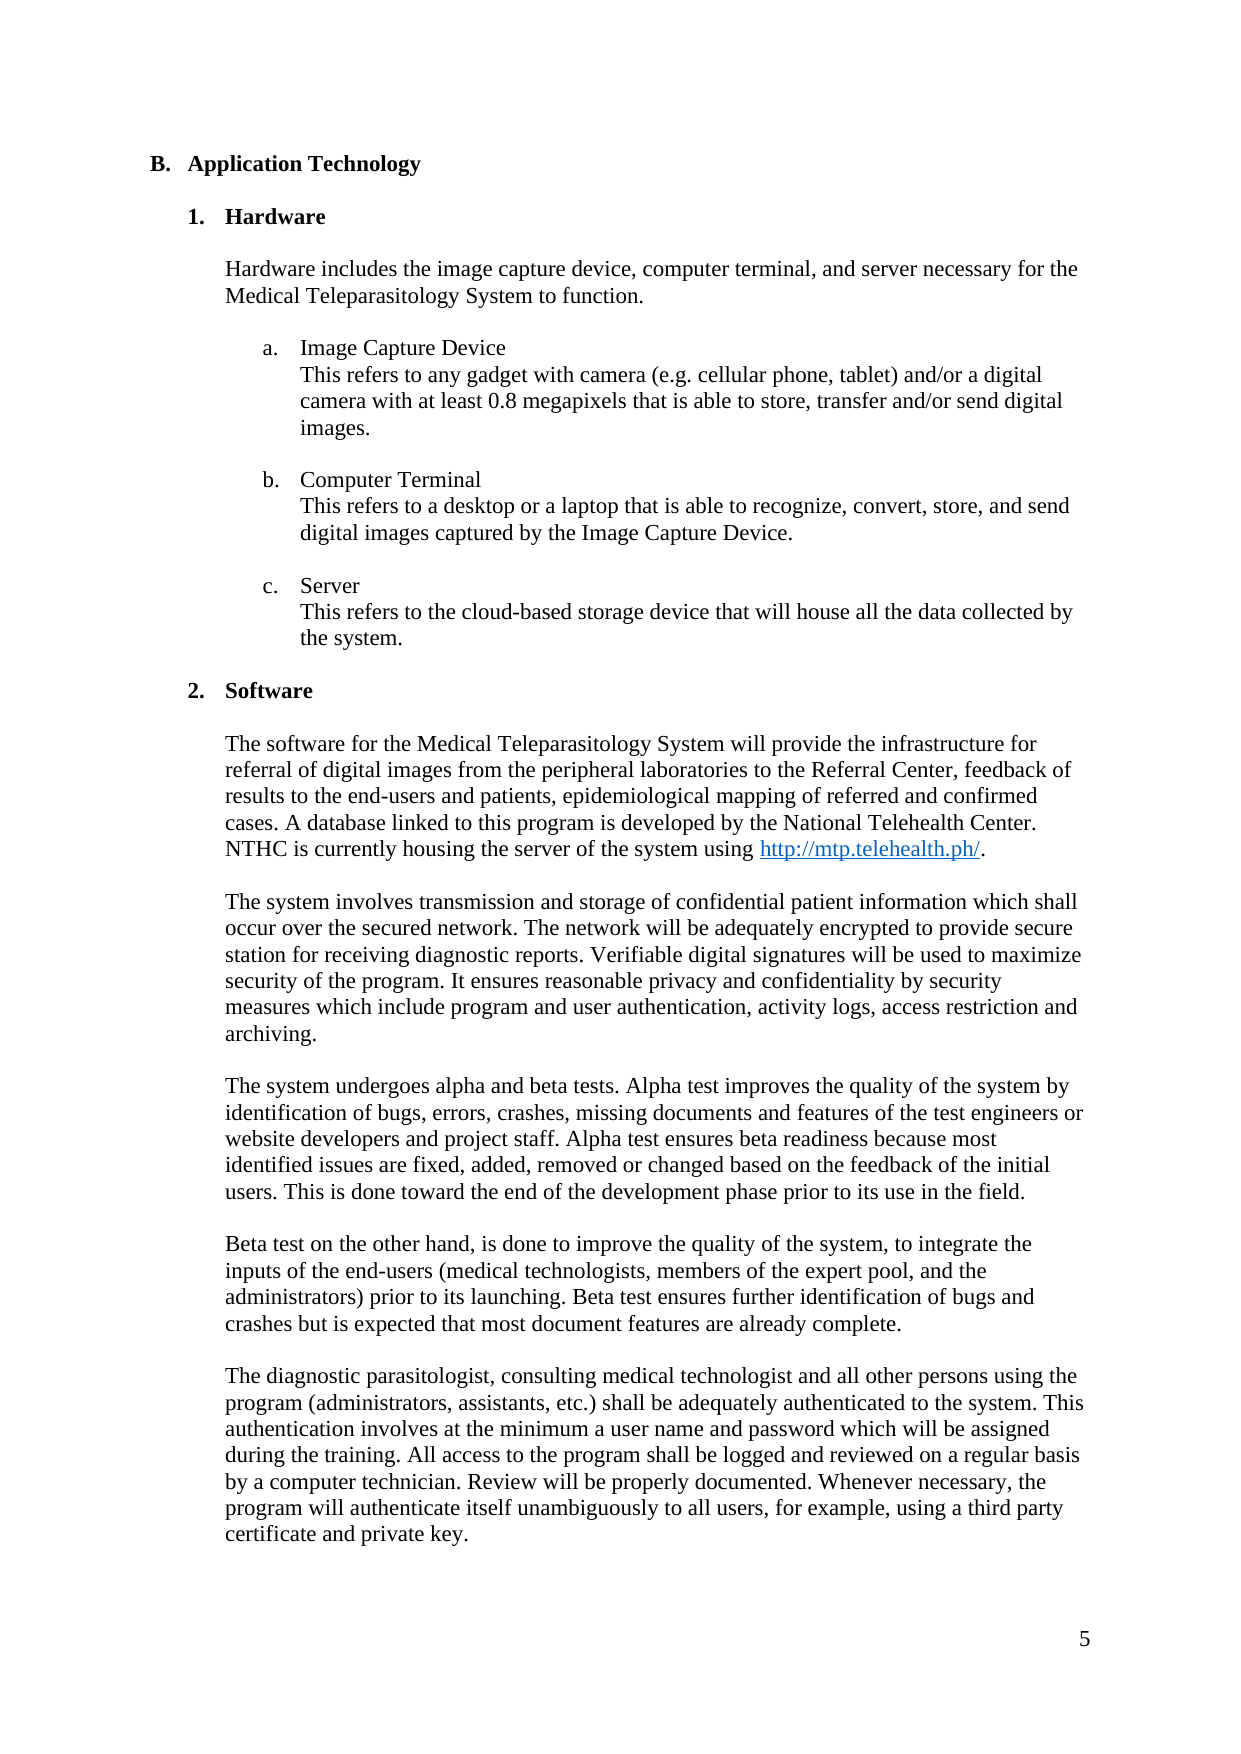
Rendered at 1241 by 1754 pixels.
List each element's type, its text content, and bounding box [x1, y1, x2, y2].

list Computer Terminal [262, 466, 1090, 493]
subtitle Software [187, 677, 1090, 703]
text The system undergoes alpha and beta tests. Alpha test improves the quality of the system by identification of bugs, errors, crashes, missing documents and features of the test engineers or website developers and project staff. Alpha test ensures beta readiness because most identified issues are fixed, added, removed or changed based on the feedback of the initial users. This is done toward the end of the development phase prior to its use in the field. [225, 1072, 1090, 1204]
text The software for the Medical Teleparasitology System will provide the infrastructure for referral of digital images from the peripheral laboratories to the Referral Center, feedback of results to the end-users and patients, epidemiological mapping of referred and confirmed cases. A database linked to this program is developed by the National Telehealth Center. NTHC is currently housing the server of the system using http://mtp.telehealth.ph/. [225, 730, 1090, 862]
list This refers to the cloud-based storage device that will house all the data collected by the system. [300, 598, 1090, 651]
list Server [262, 572, 1090, 598]
list This refers to a desktop or a laptop that is able to recognize, convert, store, and send digital images captured by the Image Capture Device. [300, 493, 1090, 545]
subtitle Hardware [187, 203, 1090, 229]
subtitle Application Technology [150, 150, 1090, 176]
text The system involves transmission and storage of confidential patient information which shall occur over the secured network. The network will be adequately encrypted to provide secure station for receiving diagnostic reports. Verifiable digital signatures will be used to maximize security of the program. It ensures reasonable privacy and confidentiality by security measures which include program and user authentication, activity logs, access restriction and archiving. [225, 888, 1090, 1046]
list This refers to any gadget with camera (e.g. cellular phone, tablet) and/or a digital camera with at least 0.8 megapixels that is able to store, transfer and/or send digital images. [300, 361, 1090, 440]
text Hardware includes the image capture device, computer terminal, and server necessary for the Medical Teleparasitology System to function. [225, 255, 1090, 308]
text Beta test on the other hand, is done to improve the quality of the system, to integrate the inputs of the end-users (medical technologists, members of the expert pool, and the administrators) prior to its launching. Beta test ensures further identification of bugs and crashes but is expected that most document features are already complete. [225, 1231, 1090, 1336]
text The diagnostic parasitologist, consulting medical technologist and all other persons using the program (administrators, assistants, etc.) shall be adequately authenticated to the system. This authentication involves at the minimum a user name and password which will be assigned during the training. All access to the program shall be logged and reviewed on a regular basis by a computer technician. Review will be properly documented. Whenever necessary, the program will authenticate itself unambiguously to all users, for example, using a third party certificate and private key. [225, 1362, 1090, 1547]
list Image Capture Device [262, 334, 1090, 361]
